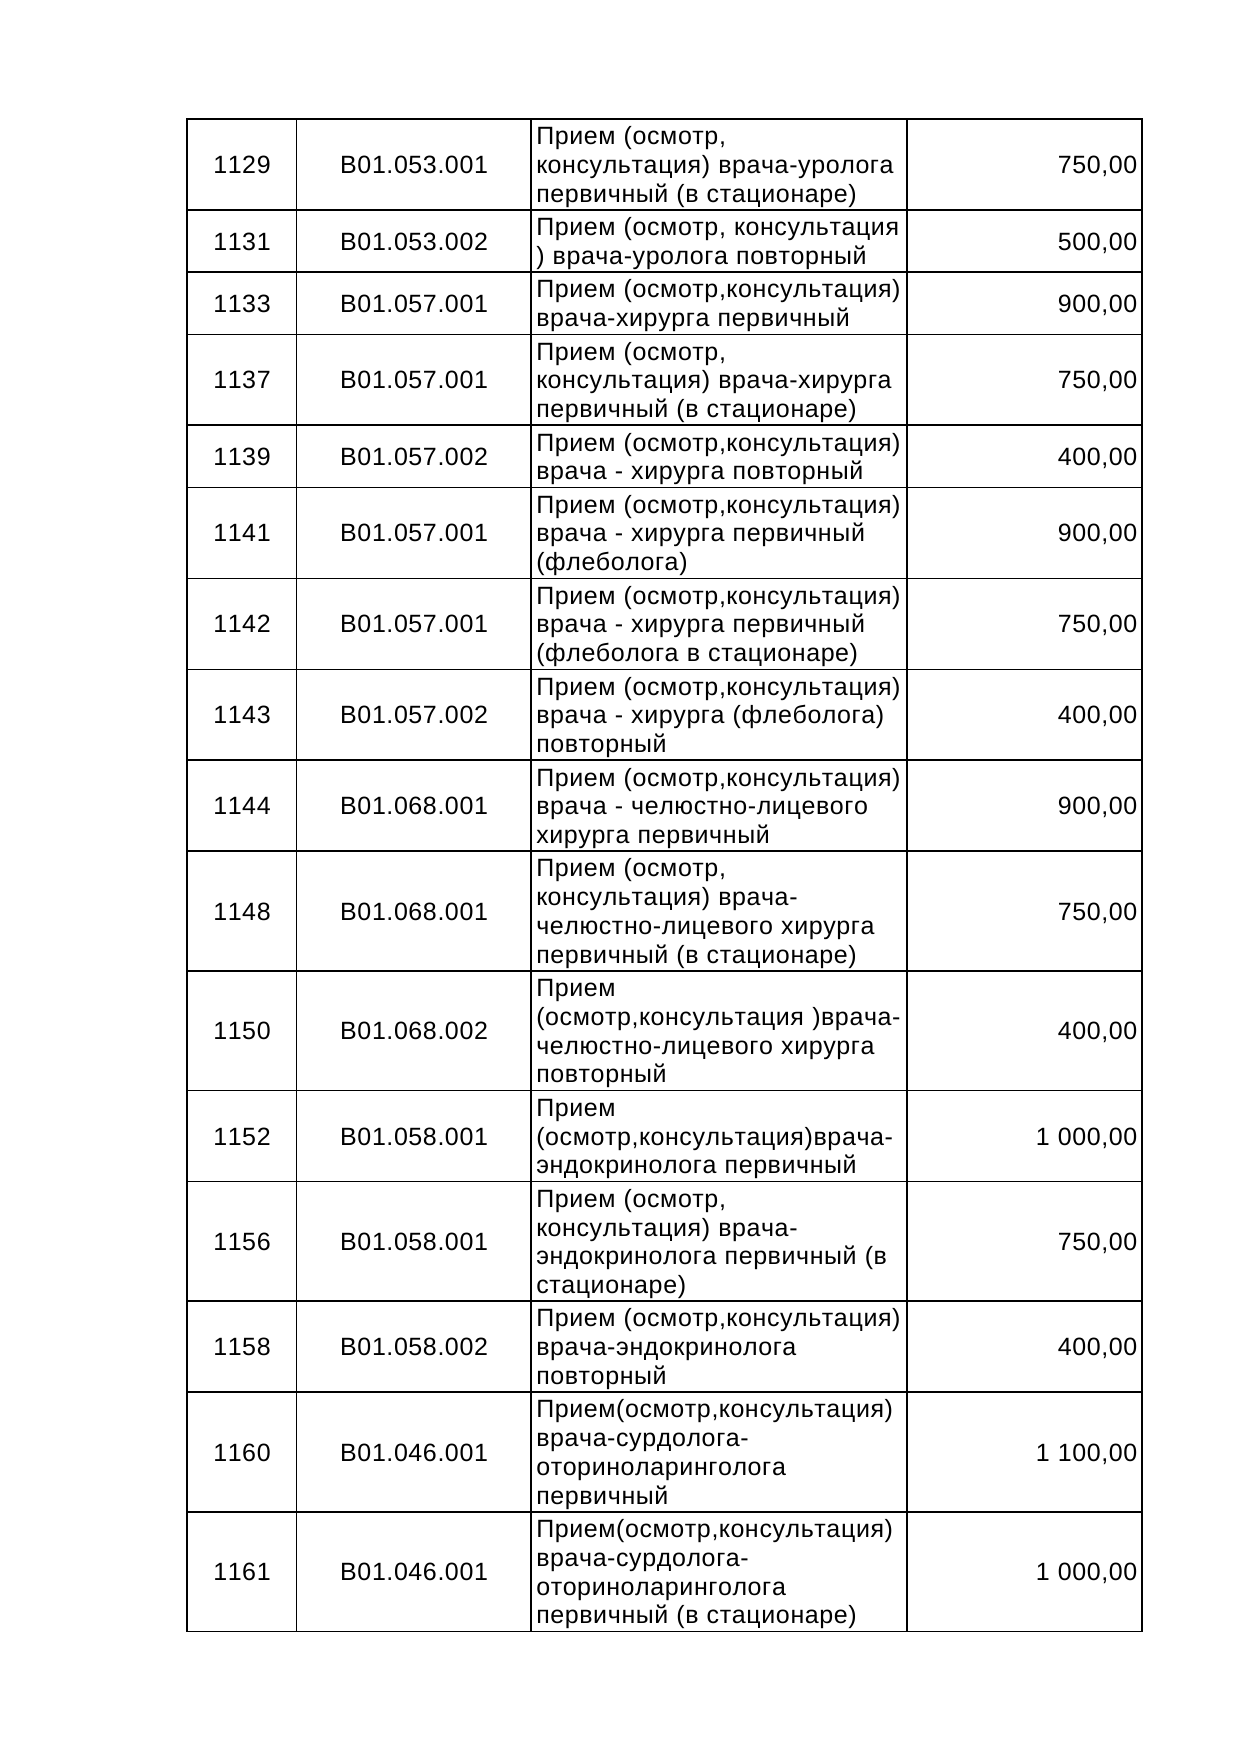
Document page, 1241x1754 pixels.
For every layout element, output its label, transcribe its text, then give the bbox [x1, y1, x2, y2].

table_cell 750,00 [908, 120, 1141, 209]
table_cell В01.046.001 [297, 1513, 530, 1631]
table_cell 1148 [188, 852, 296, 970]
table_cell 400,00 [908, 426, 1141, 487]
table_cell В01.057.001 [297, 579, 530, 668]
table_cell 900,00 [908, 761, 1141, 850]
table_cell 1142 [188, 579, 296, 668]
table_cell 750,00 [908, 579, 1141, 668]
table_cell Прием (осмотр, консультация) врача-уролога первичный (в стационаре) [532, 120, 906, 209]
table_cell Прием (осмотр, консультация ) врача-уролога повторный [532, 211, 906, 271]
table_cell 1158 [188, 1302, 296, 1391]
table_cell 1139 [188, 426, 296, 487]
table_cell В01.057.001 [297, 273, 530, 333]
table_cell В01.057.001 [297, 488, 530, 577]
table_cell 500,00 [908, 211, 1141, 271]
table_cell 1141 [188, 488, 296, 577]
table_cell 1156 [188, 1182, 296, 1300]
table_cell 1137 [188, 335, 296, 424]
table_cell В01.046.001 [297, 1393, 530, 1511]
table_cell 1143 [188, 670, 296, 759]
table_cell Прием (осмотр,консультация) врача - челюстно-лицевого хирурга первичный [532, 761, 906, 850]
table_cell В01.057.002 [297, 426, 530, 487]
table_cell 400,00 [908, 972, 1141, 1090]
table_cell Прием (осмотр,консультация) врача-хирурга первичный [532, 273, 906, 333]
table_cell 1161 [188, 1513, 296, 1631]
table_cell Прием (осмотр, консультация) врача-эндокринолога первичный (в стационаре) [532, 1182, 906, 1300]
table_cell 1 000,00 [908, 1513, 1141, 1631]
table_cell В01.057.002 [297, 670, 530, 759]
table_cell 1160 [188, 1393, 296, 1511]
table_cell В01.058.001 [297, 1182, 530, 1300]
table_cell 750,00 [908, 1182, 1141, 1300]
table_cell 900,00 [908, 488, 1141, 577]
table_cell 750,00 [908, 852, 1141, 970]
table_cell 900,00 [908, 273, 1141, 333]
table_cell 1133 [188, 273, 296, 333]
table_cell В01.068.001 [297, 761, 530, 850]
table_cell Прием(осмотр,консультация) врача-сурдолога-оториноларинголога первичный (в стационаре) [532, 1513, 906, 1631]
table_cell Прием (осмотр,консультация)врача-эндокринолога первичный [532, 1091, 906, 1181]
table_cell В01.068.002 [297, 972, 530, 1090]
table_cell 1144 [188, 761, 296, 850]
table_cell В01.058.002 [297, 1302, 530, 1391]
table_cell 400,00 [908, 670, 1141, 759]
table_cell Прием (осмотр,консультация) врача - хирурга (флеболога) повторный [532, 670, 906, 759]
table_cell 750,00 [908, 335, 1141, 424]
table_cell В01.053.001 [297, 120, 530, 209]
table_cell 1150 [188, 972, 296, 1090]
table_cell Прием (осмотр,консультация) врача - хирурга первичный (флеболога) [532, 488, 906, 577]
table_cell В01.053.002 [297, 211, 530, 271]
table_cell Прием (осмотр, консультация) врача-челюстно-лицевого хирурга первичный (в стационаре) [532, 852, 906, 970]
table_cell В01.057.001 [297, 335, 530, 424]
table_cell Прием (осмотр,консультация) врача - хирурга повторный [532, 426, 906, 487]
table_cell 1 100,00 [908, 1393, 1141, 1511]
table_cell 1129 [188, 120, 296, 209]
table_cell 400,00 [908, 1302, 1141, 1391]
table_cell 1 000,00 [908, 1091, 1141, 1181]
table_cell Прием (осмотр,консультация) врача - хирурга первичный (флеболога в стационаре) [532, 579, 906, 668]
table_cell 1152 [188, 1091, 296, 1181]
table_cell Прием (осмотр,консультация )врача-челюстно-лицевого хирурга повторный [532, 972, 906, 1090]
table_cell Прием(осмотр,консультация) врача-сурдолога-оториноларинголога первичный [532, 1393, 906, 1511]
table_cell В01.058.001 [297, 1091, 530, 1181]
table_cell 1131 [188, 211, 296, 271]
table_cell Прием (осмотр, консультация) врача-хирурга первичный (в стационаре) [532, 335, 906, 424]
table_cell Прием (осмотр,консультация) врача-эндокринолога повторный [532, 1302, 906, 1391]
table_cell В01.068.001 [297, 852, 530, 970]
